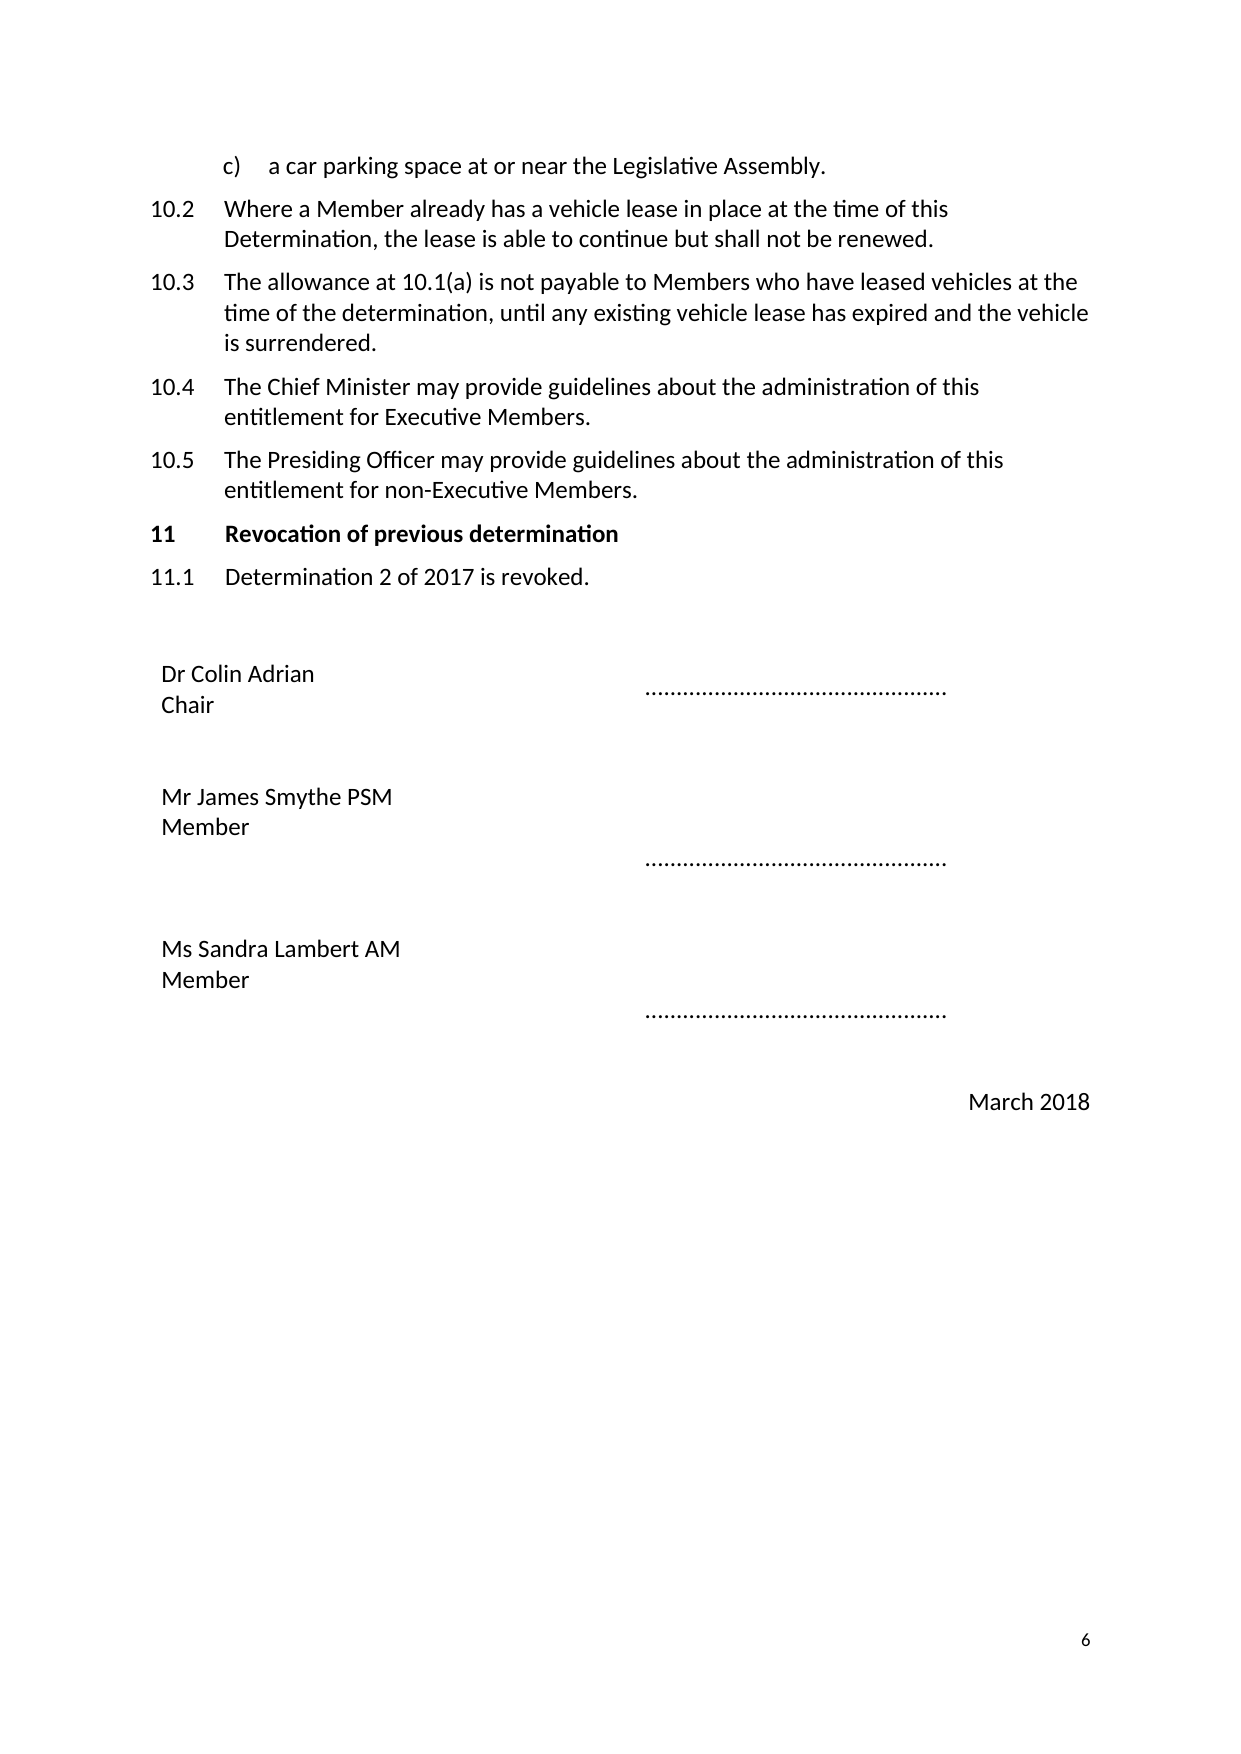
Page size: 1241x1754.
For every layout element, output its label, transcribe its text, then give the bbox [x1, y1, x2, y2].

text 11.1 Determination 2 of 2017 is revoked. [150, 561, 1090, 591]
table_cell Ms Sandra Lambert AM Member [150, 872, 622, 1086]
list Where a Member already has a vehicle lease in place at the time of this Determination, the lease is able to continue but shall not be renewed. [150, 193, 1090, 254]
table_header Dr Colin Adrian Chair [150, 628, 622, 750]
table_cell Mr James Smythe PSM Member [150, 750, 622, 872]
list The Presiding Officer may provide guidelines about the administration of this entitlement for non-Executive Members. [150, 444, 1090, 505]
table_cell ................................................ [622, 750, 1089, 872]
list a car parking space at or near the Legislative Assembly. [223, 150, 1090, 181]
list The allowance at 10.1(a) is not payable to Members who have leased vehicles at the time of the determination, until any existing vehicle lease has expired and the vehicle is surrendered. [150, 267, 1090, 358]
list The Chief Minister may provide guidelines about the administration of this entitlement for Executive Members. [150, 371, 1090, 432]
text March 2018 [150, 1086, 1090, 1116]
table_cell ................................................ [622, 872, 1089, 1086]
subtitle Revocation of previous determination [150, 518, 1090, 548]
table_header ................................................ [622, 628, 1089, 750]
